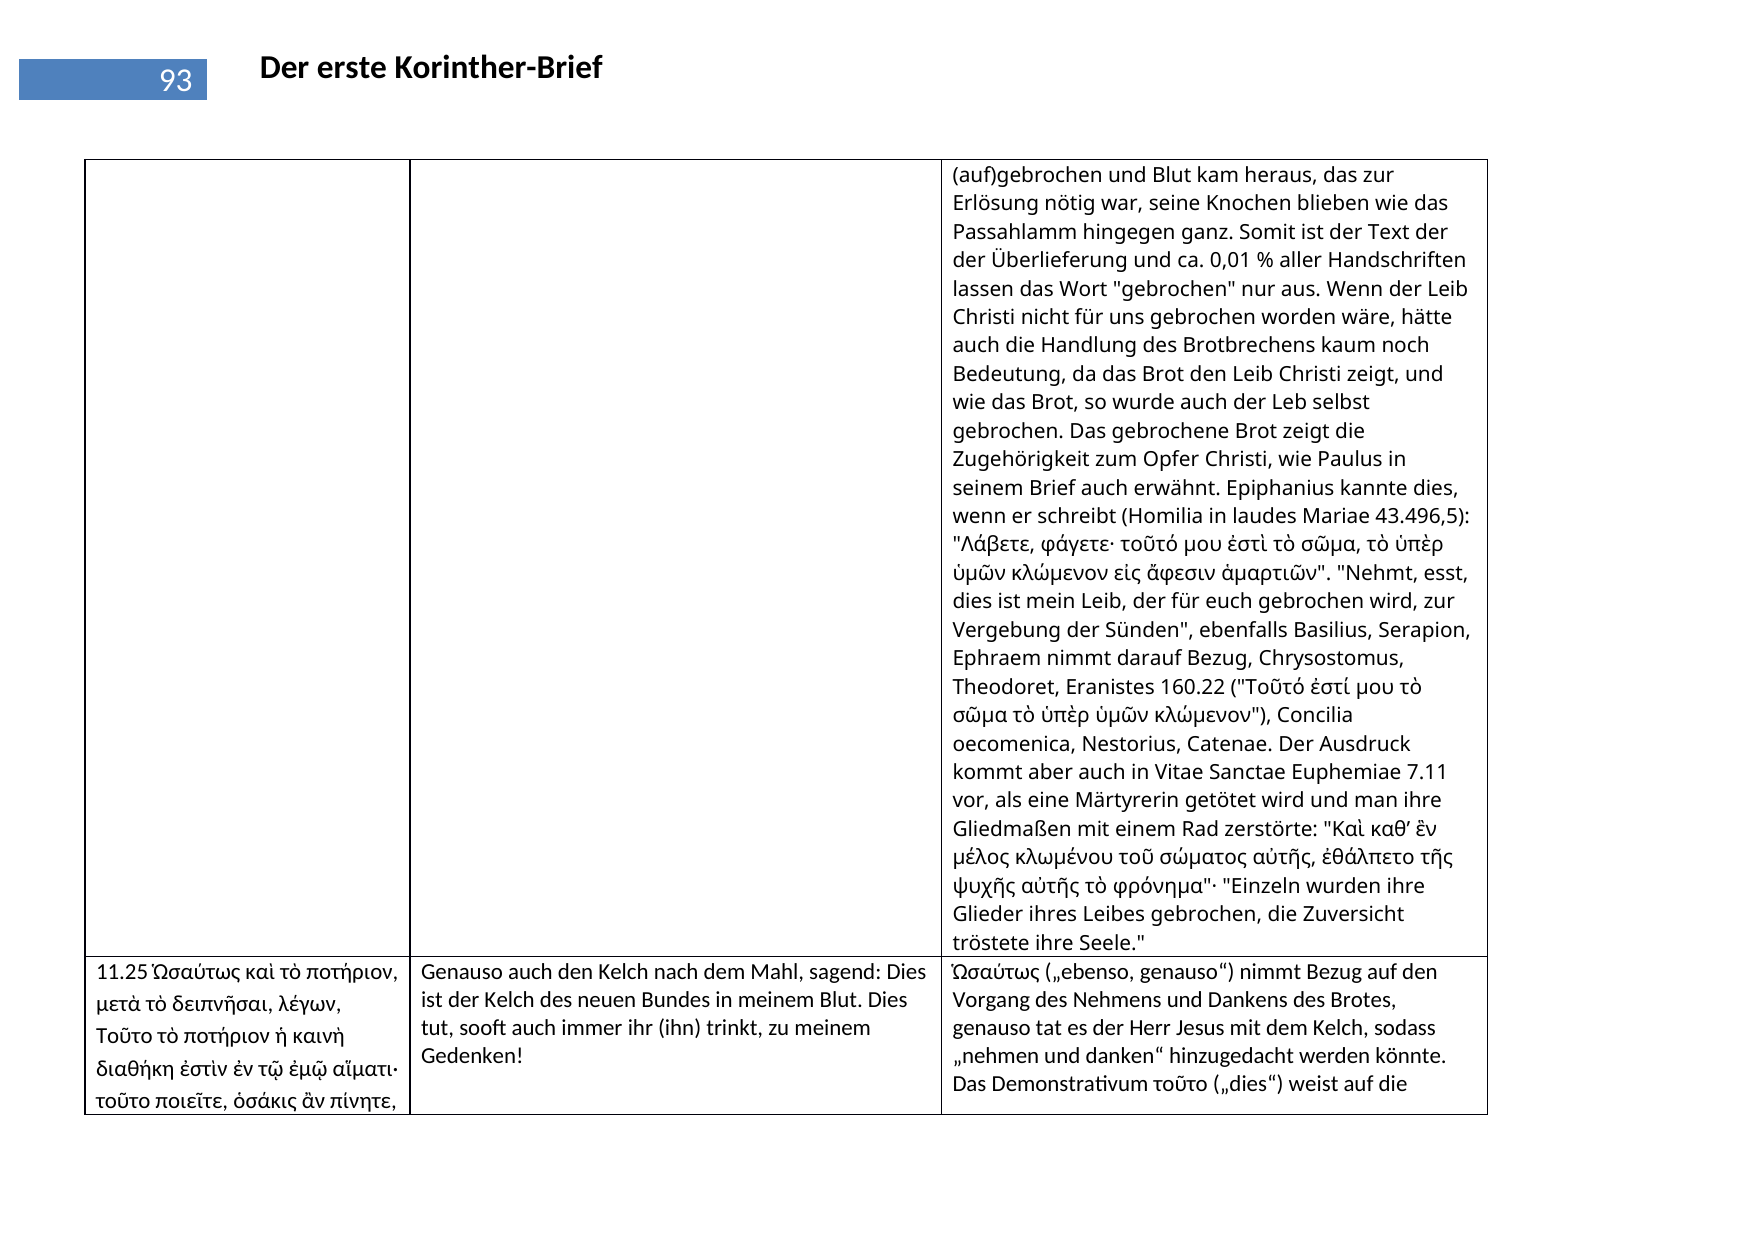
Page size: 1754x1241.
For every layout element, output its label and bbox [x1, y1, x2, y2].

table_cell [86, 957, 409, 1114]
table_cell [86, 160, 409, 956]
table_cell [411, 160, 941, 956]
table_cell [942, 957, 1487, 1114]
table_cell [411, 957, 941, 1114]
table_cell [942, 160, 1487, 956]
